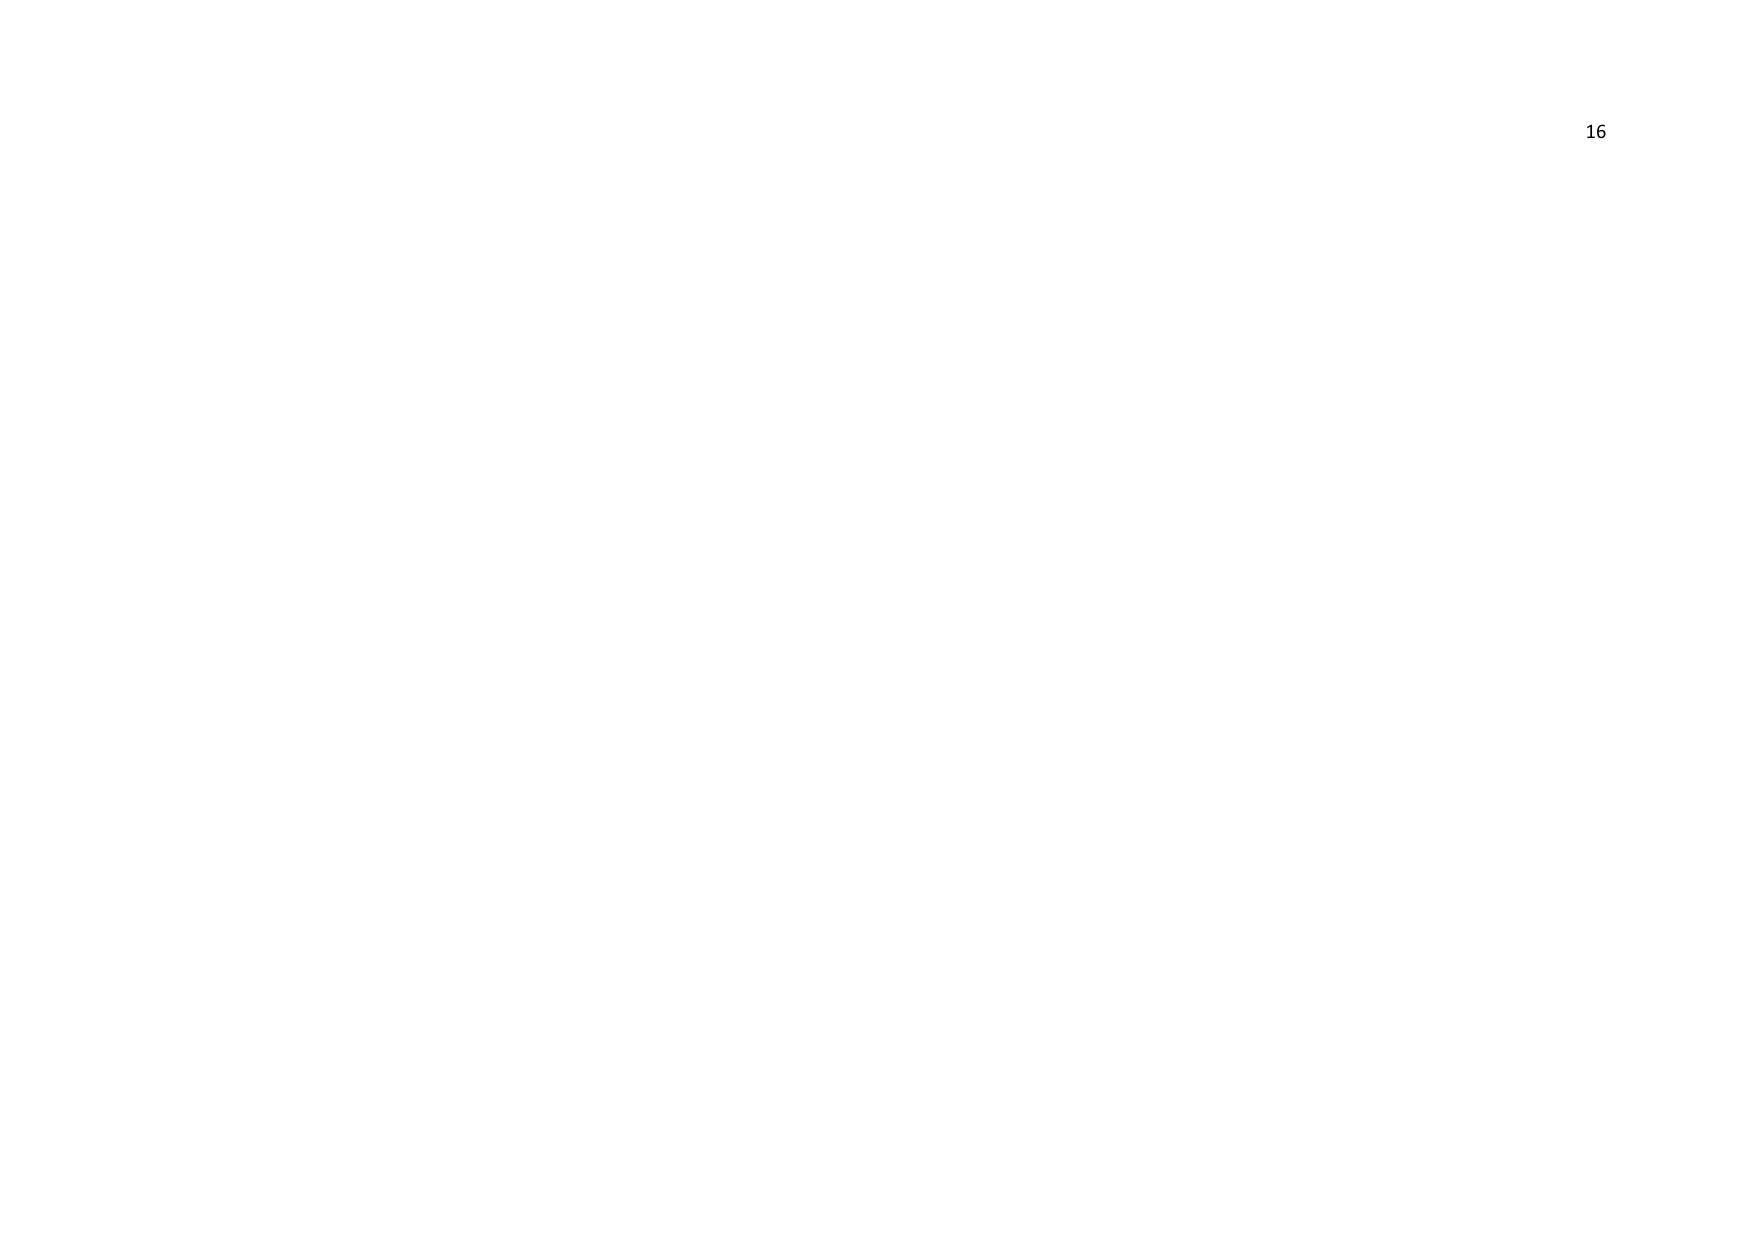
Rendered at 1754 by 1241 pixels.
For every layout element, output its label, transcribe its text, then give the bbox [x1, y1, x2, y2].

text 16 [1585, 118, 1638, 143]
